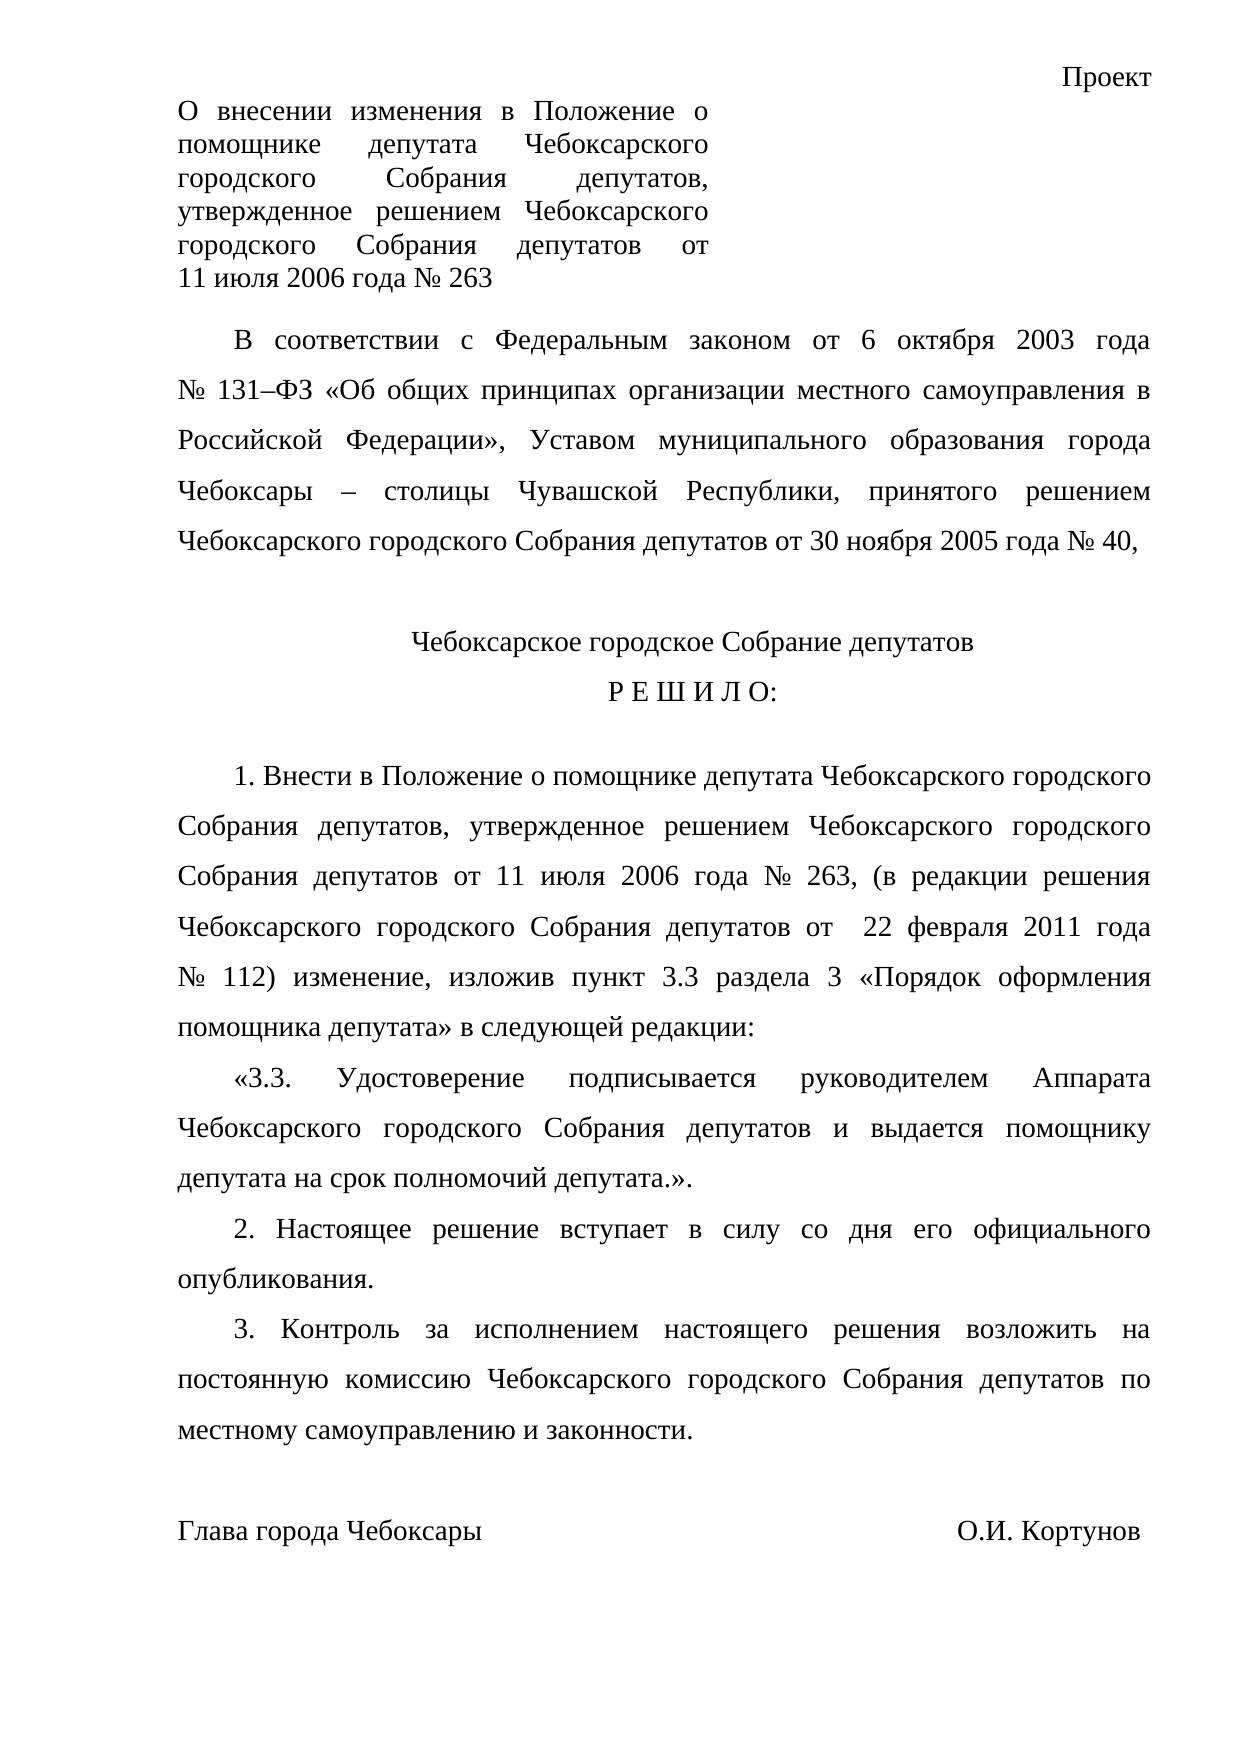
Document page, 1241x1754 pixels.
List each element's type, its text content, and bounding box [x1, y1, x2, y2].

text Глава города Чебоксары О.И. Кортунов [177, 1513, 1152, 1546]
text «3.3. Удостоверение подписывается руководителем Аппарата Чебоксарского городского Собрания депутатов и выдается помощнику депутата на срок полномочий депутата.». [177, 1060, 1152, 1194]
text Р Е Ш И Л О: [177, 674, 1152, 708]
title Проект [177, 59, 1152, 93]
text 1. Внести в Положение о помощнике депутата Чебоксарского городского Собрания депутатов, утвержденное решением Чебоксарского городского Собрания депутатов от 11 июля 2006 года № 263, (в редакции решения Чебоксарского городского Собрания депутатов от 22 февраля 2011 года № 112) изменение, изложив пункт 3.3 раздела 3 «Порядок оформления помощника депутата» в следующей редакции: [177, 758, 1152, 1043]
text В соответствии с Федеральным законом от 6 октября 2003 года № 131–ФЗ «Об общих принципах организации местного самоуправления в Российской Федерации», Уставом муниципального образования города Чебоксары – столицы Чувашской Республики, принятого решением Чебоксарского городского Собрания депутатов от 30 ноября 2005 года № 40, [177, 322, 1152, 557]
text Чебоксарское городское Собрание депутатов [177, 624, 1152, 657]
text 3. Контроль за исполнением настоящего решения возложить на постоянную комиссию Чебоксарского городского Собрания депутатов по местному самоуправлению и законности. [177, 1311, 1152, 1446]
title О внесении изменения в Положение о помощнике депутата Чебоксарского городского Собрания депутатов, утвержденное решением Чебоксарского городского Собрания депутатов от 11 июля 2006 года № 263 [177, 93, 709, 294]
text 2. Настоящее решение вступает в силу со дня его официального опубликования. [177, 1211, 1152, 1294]
